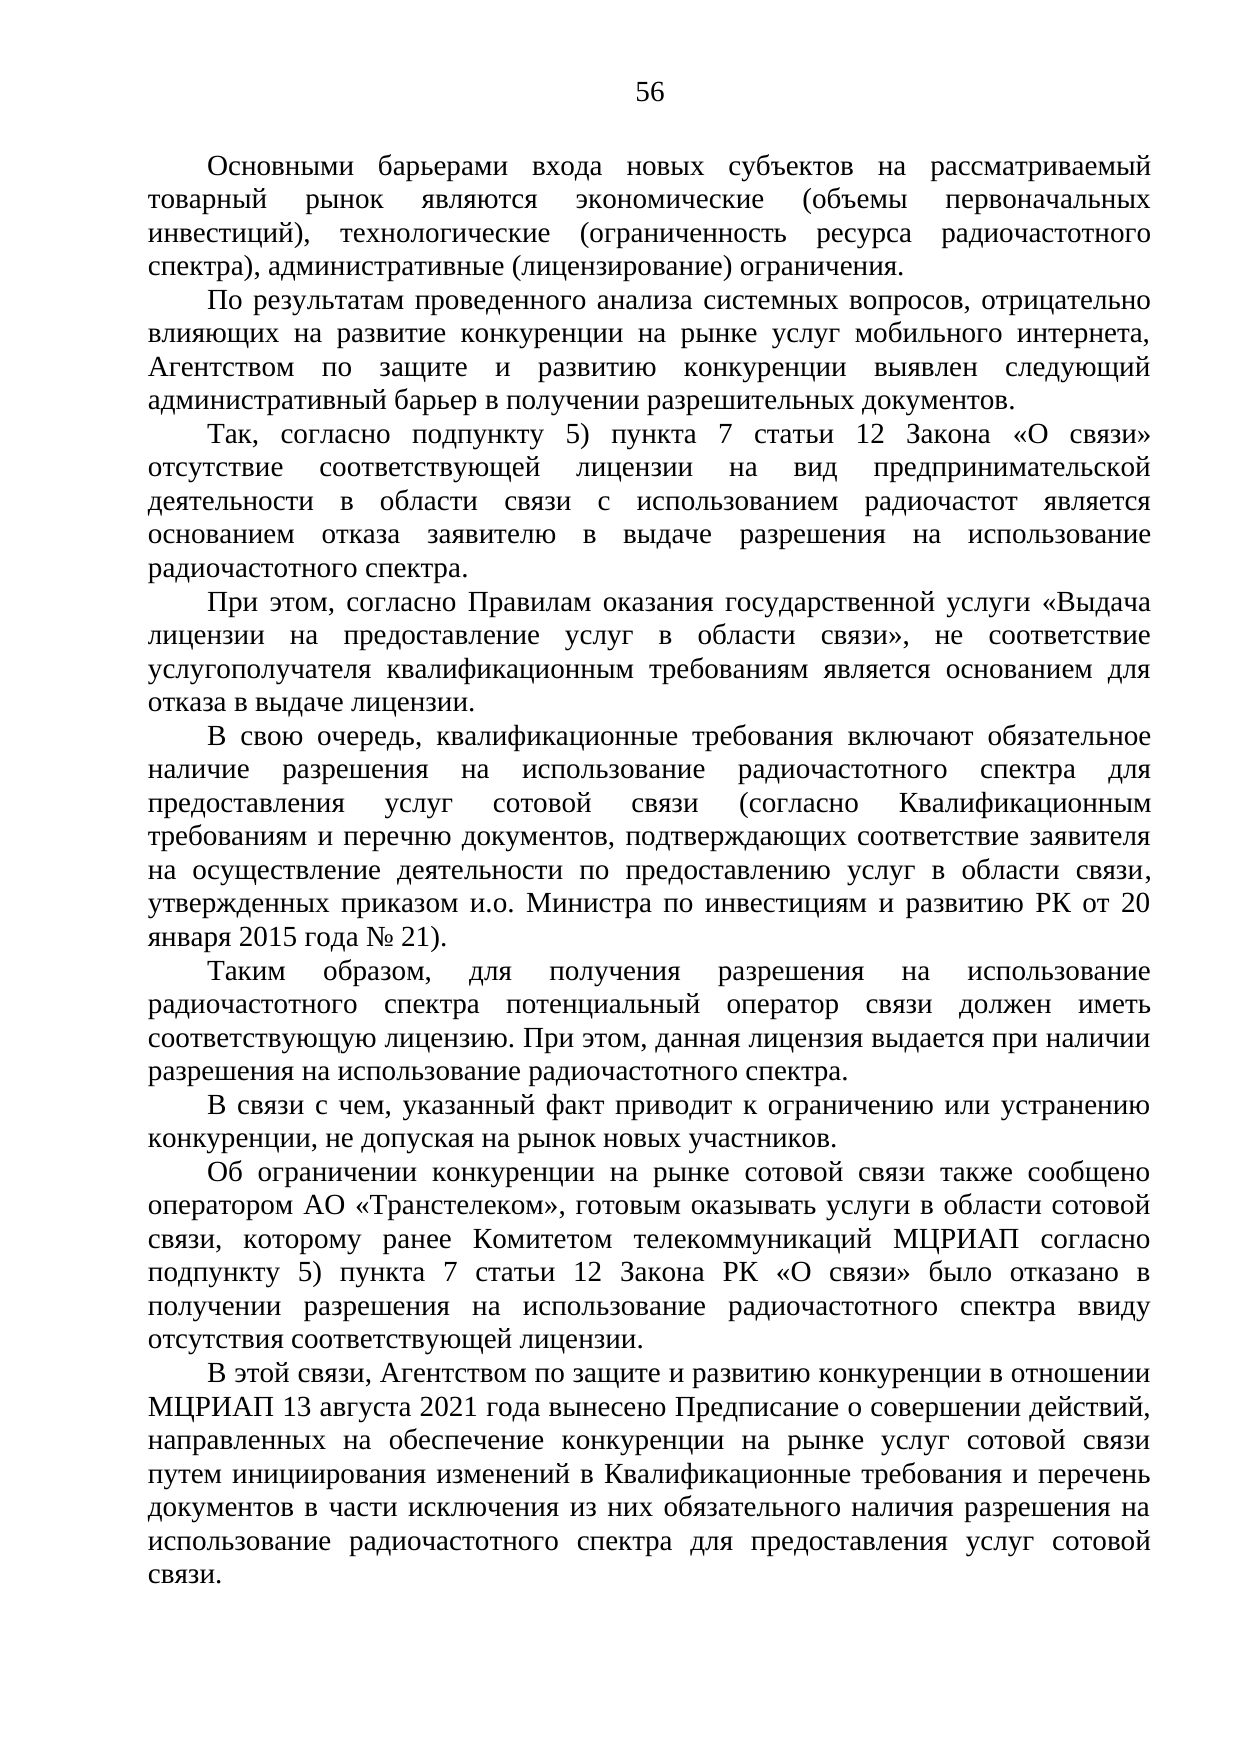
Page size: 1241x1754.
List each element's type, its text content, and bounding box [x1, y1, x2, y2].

text Об ограничении конкуренции на рынке сотовой связи также сообщено оператором АО «Транстелеком», готовым оказывать услуги в области сотовой связи, которому ранее Комитетом телекоммуникаций МЦРИАП согласно подпункту 5) пункта 7 статьи 12 Закона РК «О связи» было отказано в получении разрешения на использование радиочастотного спектра ввиду отсутствия соответствующей лицензии. [148, 1154, 1152, 1355]
text В свою очередь, квалификационные требования включают обязательное наличие разрешения на использование радиочастотного спектра для предоставления услуг сотовой связи (согласно Квалификационным требованиям и перечню документов, подтверждающих соответствие заявителя на осуществление деятельности по предоставлению услуг в области связи, утвержденных приказом и.о. Министра по инвестициям и развитию РК от 20 января 2015 года № 21). [148, 718, 1152, 953]
text В этой связи, Агентством по защите и развитию конкуренции в отношении МЦРИАП 13 августа 2021 года вынесено Предписание о совершении действий, направленных на обеспечение конкуренции на рынке услуг сотовой связи путем инициирования изменений в Квалификационные требования и перечень документов в части исключения из них обязательного наличия разрешения на использование радиочастотного спектра для предоставления услуг сотовой связи. [148, 1355, 1152, 1590]
text Таким образом, для получения разрешения на использование радиочастотного спектра потенциальный оператор связи должен иметь соответствующую лицензию. При этом, данная лицензия выдается при наличии разрешения на использование радиочастотного спектра. [148, 953, 1152, 1087]
text При этом, согласно Правилам оказания государственной услуги «Выдача лицензии на предоставление услуг в области связи», не соответствие услугополучателя квалификационным требованиям является основанием для отказа в выдаче лицензии. [148, 584, 1152, 718]
text Основными барьерами входа новых субъектов на рассматриваемый товарный рынок являются экономические (объемы первоначальных инвестиций), технологические (ограниченность ресурса радиочастотного спектра), административные (лицензирование) ограничения. [148, 148, 1152, 282]
text В связи с чем, указанный факт приводит к ограничению или устранению конкуренции, не допуская на рынок новых участников. [148, 1087, 1152, 1154]
text Так, согласно подпункту 5) пункта 7 статьи 12 Закона «О связи» отсутствие соответствующей лицензии на вид предпринимательской деятельности в области связи с использованием радиочастот является основанием отказа заявителю в выдаче разрешения на использование радиочастотного спектра. [148, 416, 1152, 584]
text По результатам проведенного анализа системных вопросов, отрицательно влияющих на развитие конкуренции на рынке услуг мобильного интернета, Агентством по защите и развитию конкуренции выявлен следующий административный барьер в получении разрешительных документов. [148, 282, 1152, 416]
